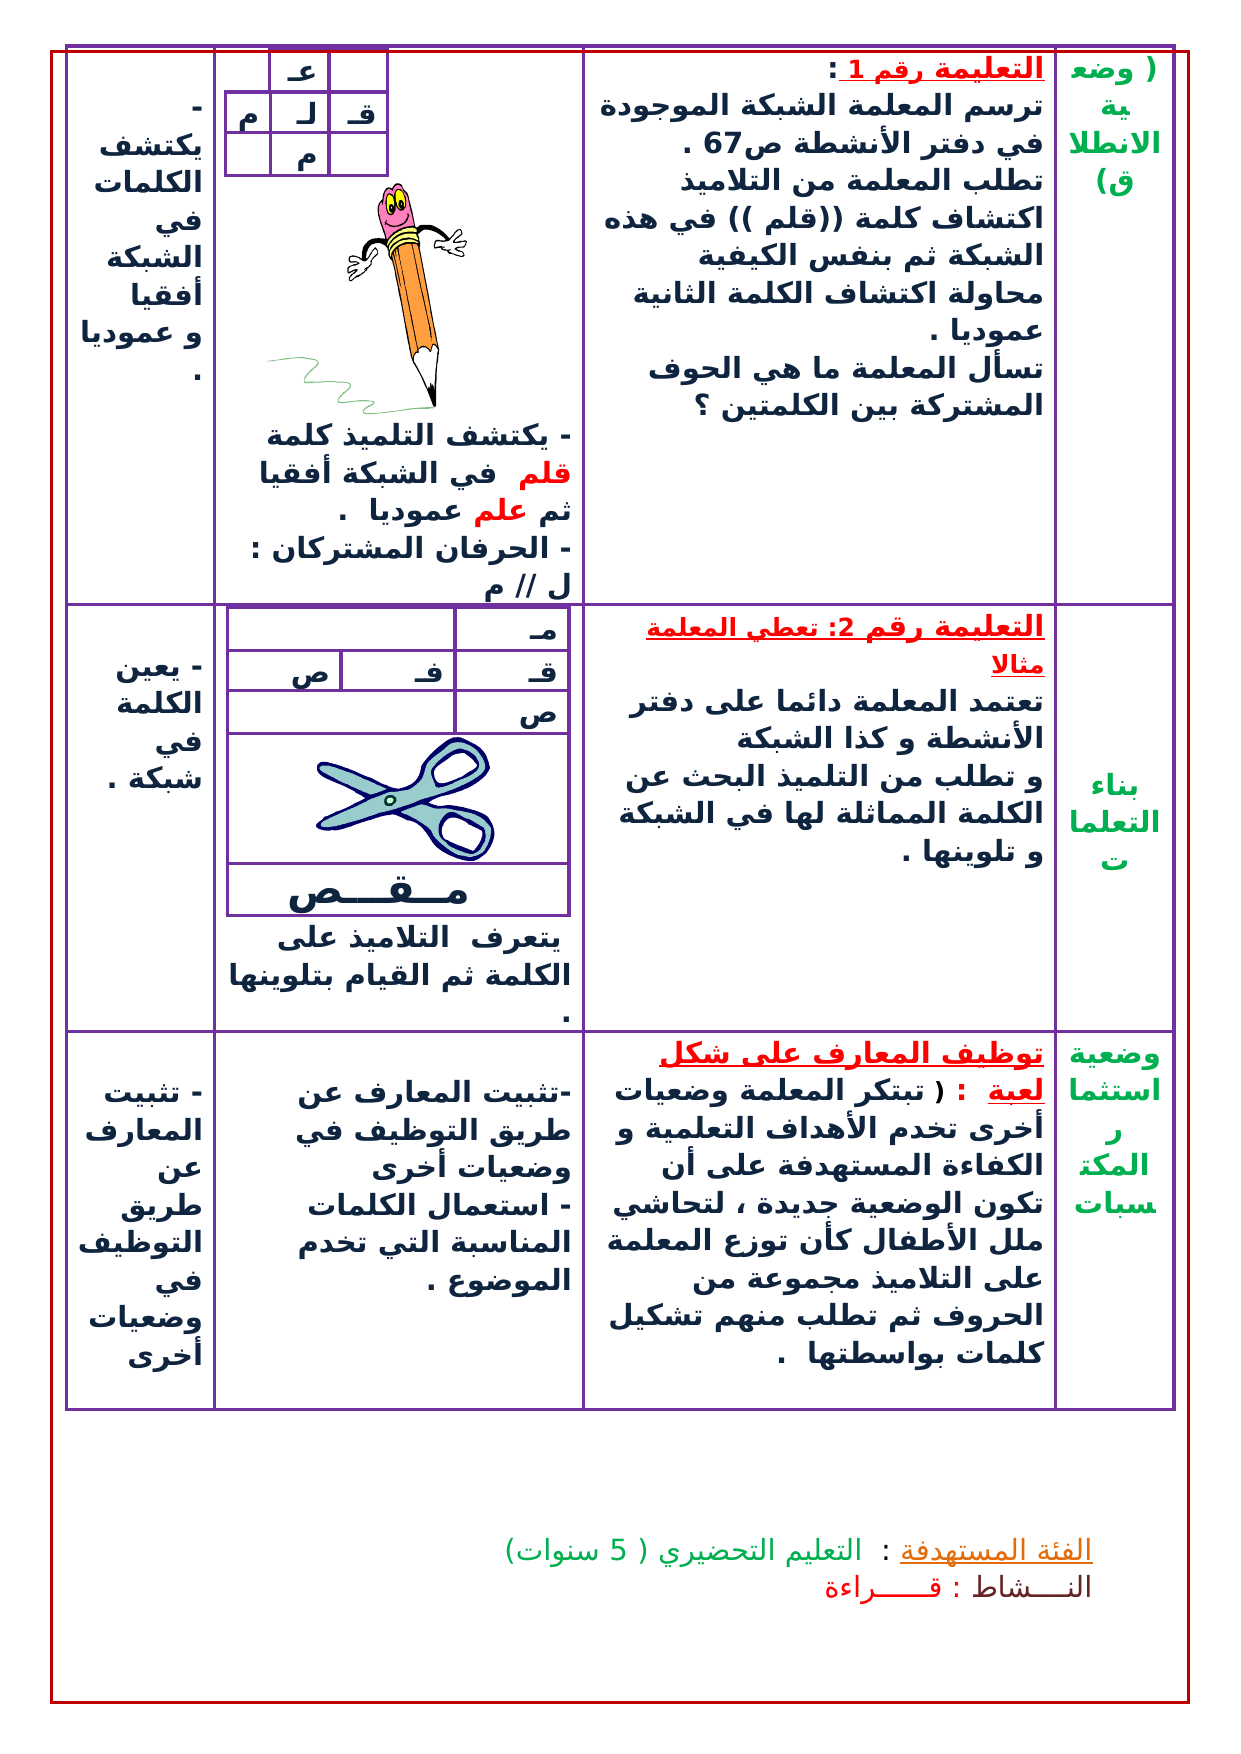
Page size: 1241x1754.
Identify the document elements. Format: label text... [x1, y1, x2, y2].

text الفئة المستهدفة : التعليم التحضيري ( 5 سنوات) [148, 1530, 1093, 1567]
table_cell التعليمة رقم 2: تعطي المعلمة مثالا تعتمد المعلمة دائما على دفتر الأنشطة و كذا الشبكة و تطلب من التلميذ البحث عن الكلمة المماثلة لها في الشبكة و تلوينها . [585, 606, 1054, 1029]
table_cell - يكتشف التلميذ كلمة قلم في الشبكة أفقيا ثم علم عموديا . - الحرفان المشتركان : ل // م [216, 53, 582, 602]
table_cell بناء التعلمات [1057, 606, 1172, 1029]
table_cell - يعين الكلمة في شبكة . [68, 606, 213, 1029]
table_cell ( وضعية الانطلاق) [1057, 53, 1172, 602]
table_cell - يكتشف الكلمات في الشبكة أفقيا و عموديا . [68, 53, 213, 602]
table_cell يتعرف التلاميذ على الكلمة ثم القيام بتلوينها . [216, 606, 582, 1029]
table_cell توظيف المعارف على شكل لعبة : ( تبتكر المعلمة وضعيات أخرى تخدم الأهداف التعلمية و الكفاءة المستهدفة على أن تكون الوضعية جديدة ، لتحاشي ملل الأطفال كأن توزع المعلمة على التلاميذ مجموعة من الحروف ثم تطلب منهم تشكيل كلمات بواسطتها . [585, 1033, 1054, 1408]
table_cell -تثبيت المعارف عن طريق التوظيف في وضعيات أخرى - استعمال الكلمات المناسبة التي تخدم الموضوع . [216, 1033, 582, 1408]
text النــــشاط : قــــــراءة [148, 1567, 1093, 1605]
table_cell وضعية استثمار المكتسبات [1057, 1033, 1172, 1408]
table_cell التعليمة رقم 1 : ترسم المعلمة الشبكة الموجودة في دفتر الأنشطة ص67 . تطلب المعلمة من التلاميذ اكتشاف كلمة ((قلم )) في هذه الشبكة ثم بنفس الكيفية محاولة اكتشاف الكلمة الثانية عموديا . تسأل المعلمة ما هي الحوف المشتركة بين الكلمتين ؟ [585, 53, 1054, 602]
table_cell - تثبيت المعارف عن طريق التوظيف في وضعيات أخرى [68, 1033, 213, 1408]
